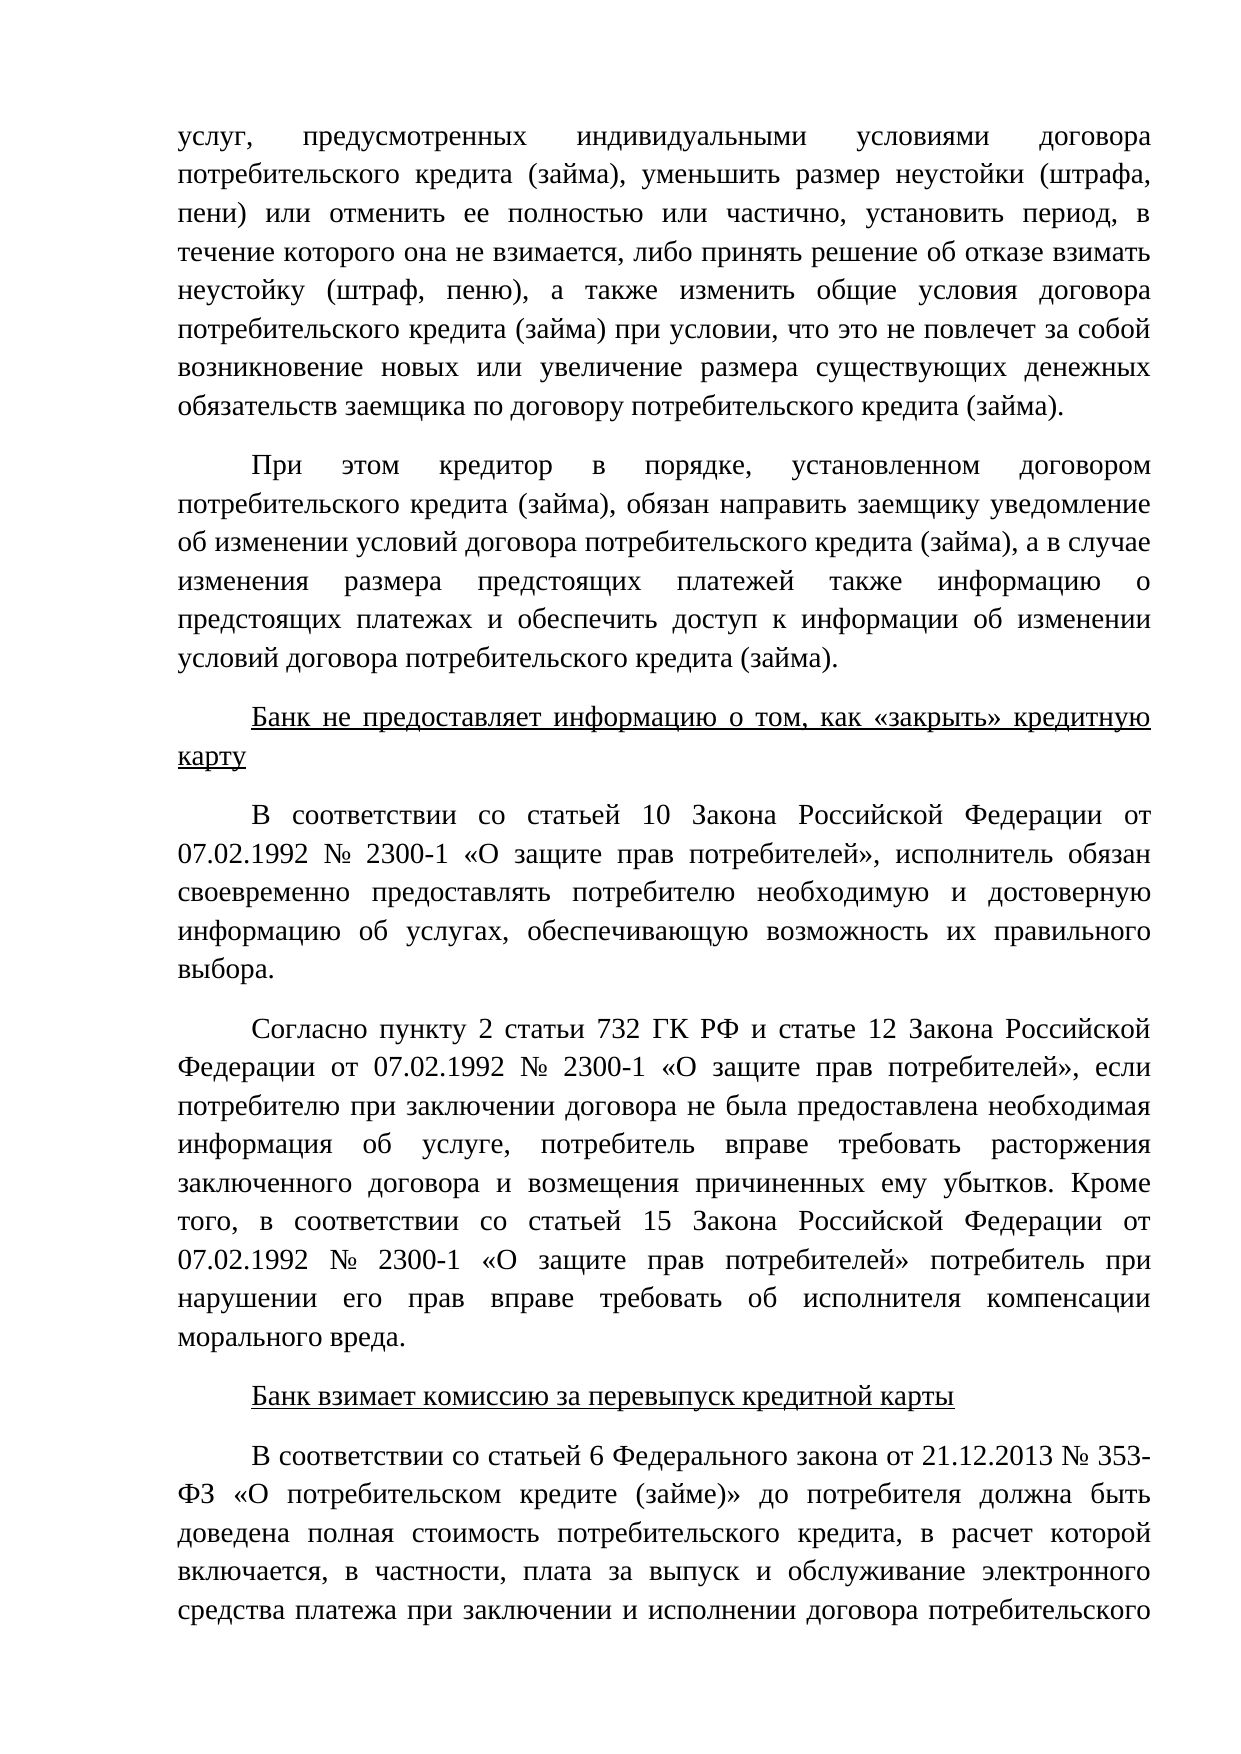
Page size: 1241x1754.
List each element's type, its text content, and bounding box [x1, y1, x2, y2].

text При этом кредитор в порядке, установленном договором потребительского кредита (займа), обязан направить заемщику уведомление об изменении условий договора потребительского кредита (займа), а в случае изменения размера предстоящих платежей также информацию о предстоящих платежах и обеспечить доступ к информации об изменении условий договора потребительского кредита (займа). [177, 447, 1152, 673]
text В соответствии со статьей 10 Закона Российской Федерации от 07.02.1992 № 2300-1 «О защите прав потребителей», исполнитель обязан своевременно предоставлять потребителю необходимую и достоверную информацию об услугах, обеспечивающую возможность их правильного выбора. [177, 797, 1152, 985]
text Банк взимает комиссию за перевыпуск кредитной карты [177, 1378, 1152, 1412]
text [177, 118, 1152, 421]
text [177, 1438, 1152, 1626]
text Банк не предоставляет информацию о том, как «закрыть» кредитную карту [177, 699, 1152, 771]
text Согласно пункту 2 статьи 732 ГК РФ и статье 12 Закона Российской Федерации от 07.02.1992 № 2300-1 «О защите прав потребителей», если потребителю при заключении договора не была предоставлена необходимая информация об услуге, потребитель вправе требовать расторжения заключенного договора и возмещения причиненных ему убытков. Кроме того, в соответствии со статьей 15 Закона Российской Федерации от 07.02.1992 № 2300-1 «О защите прав потребителей» потребитель при нарушении его прав вправе требовать об исполнителя компенсации морального вреда. [177, 1011, 1152, 1353]
